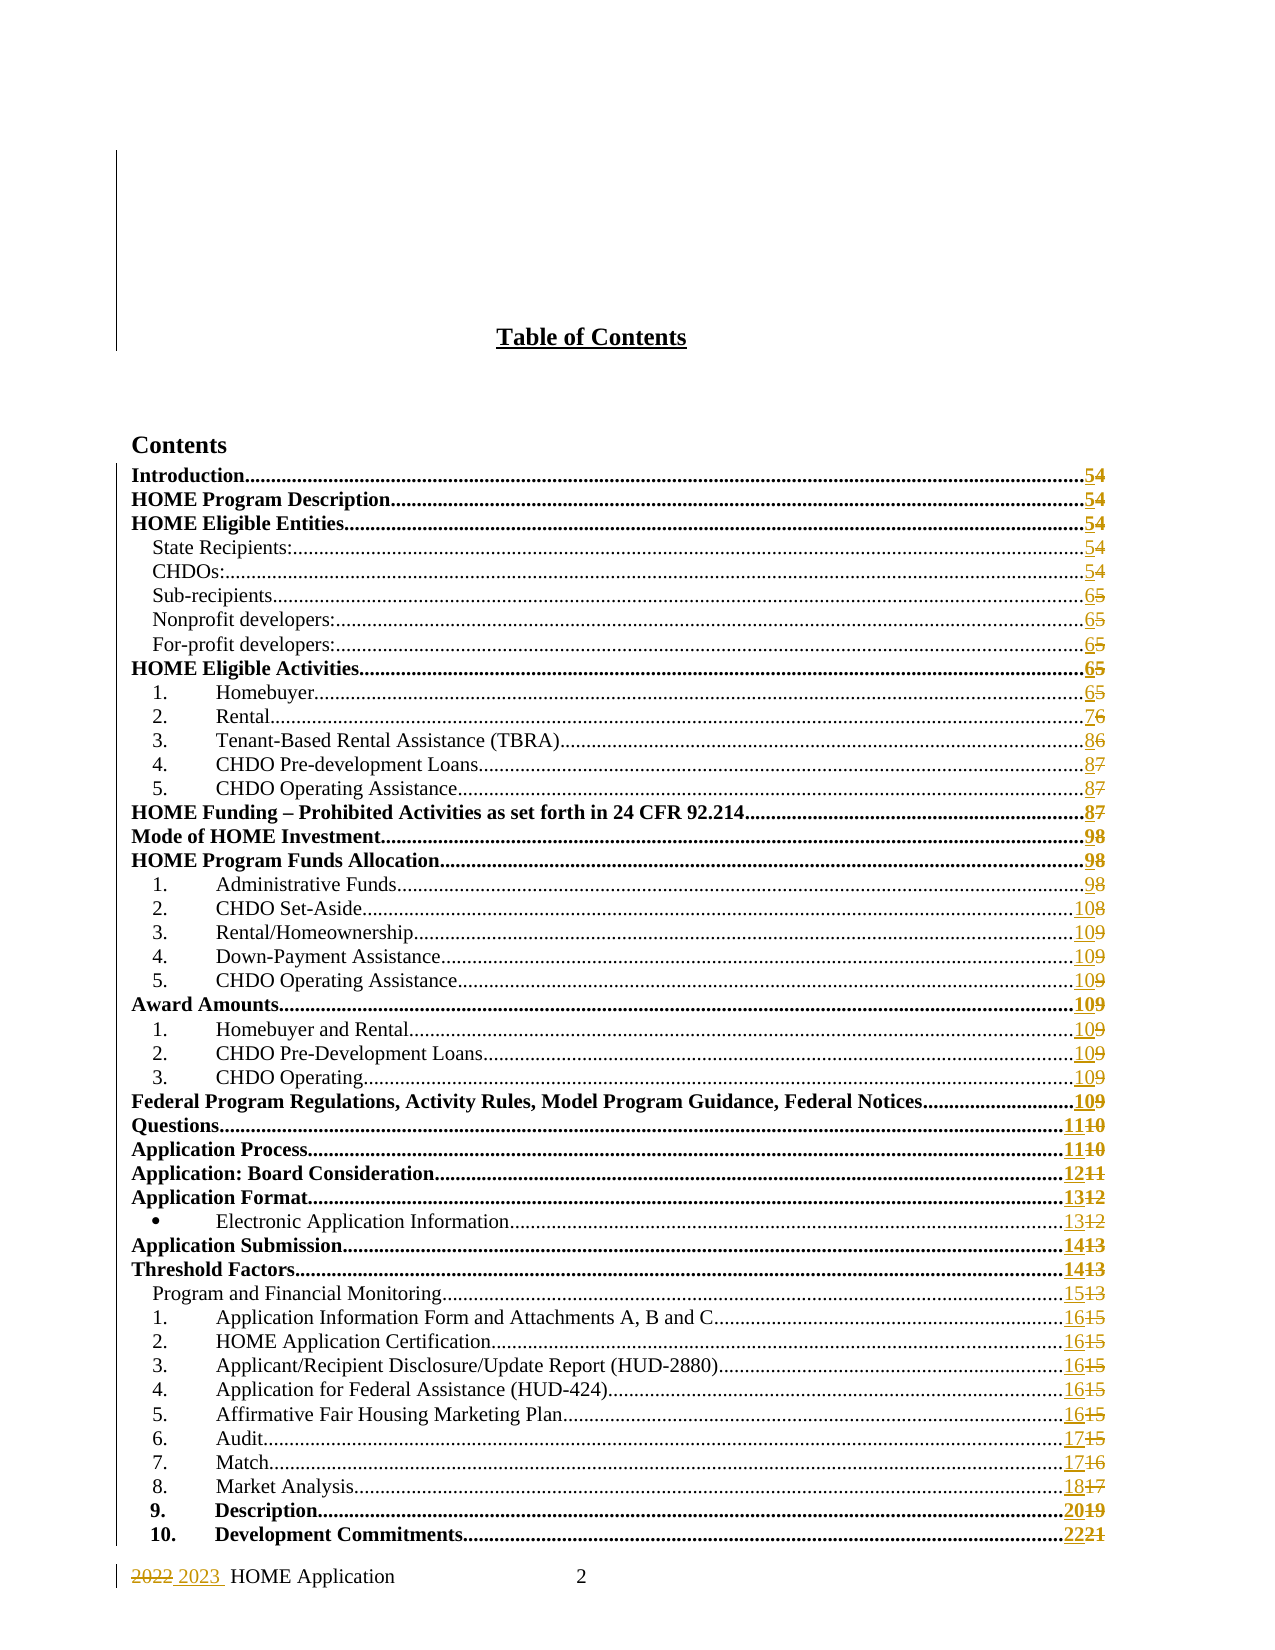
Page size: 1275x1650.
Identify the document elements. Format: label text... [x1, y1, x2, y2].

text Table of Contents [131, 322, 1125, 351]
